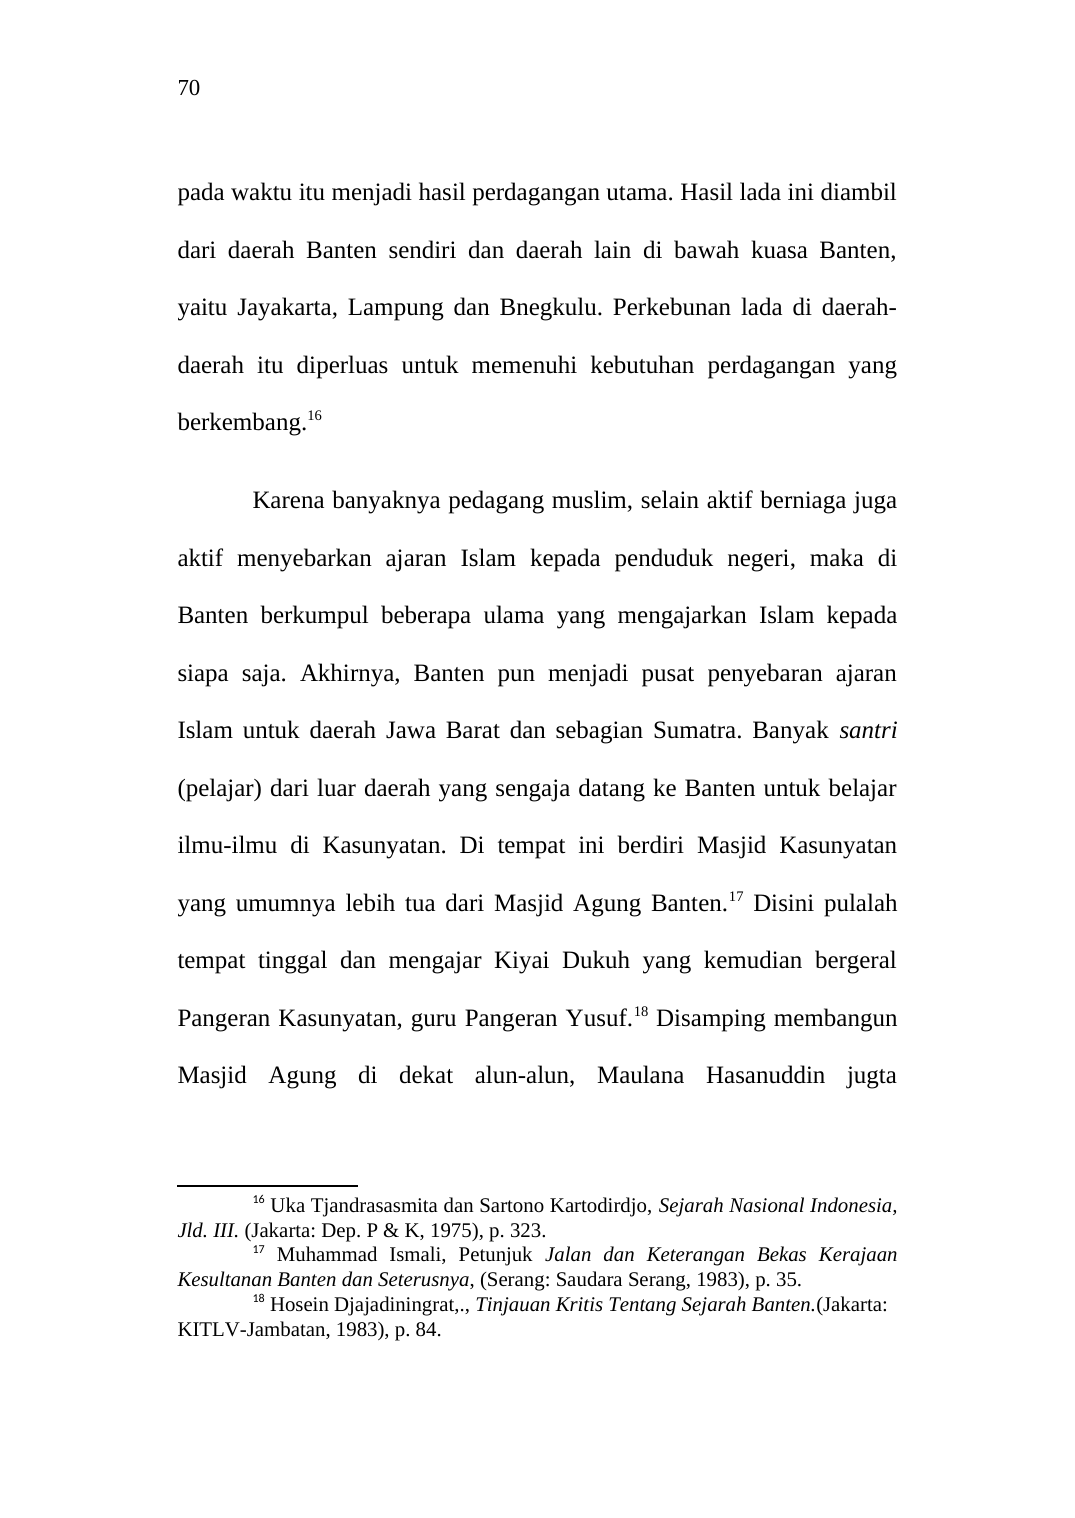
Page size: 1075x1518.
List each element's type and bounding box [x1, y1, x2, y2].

text [177, 486, 898, 1089]
text [177, 177, 898, 436]
